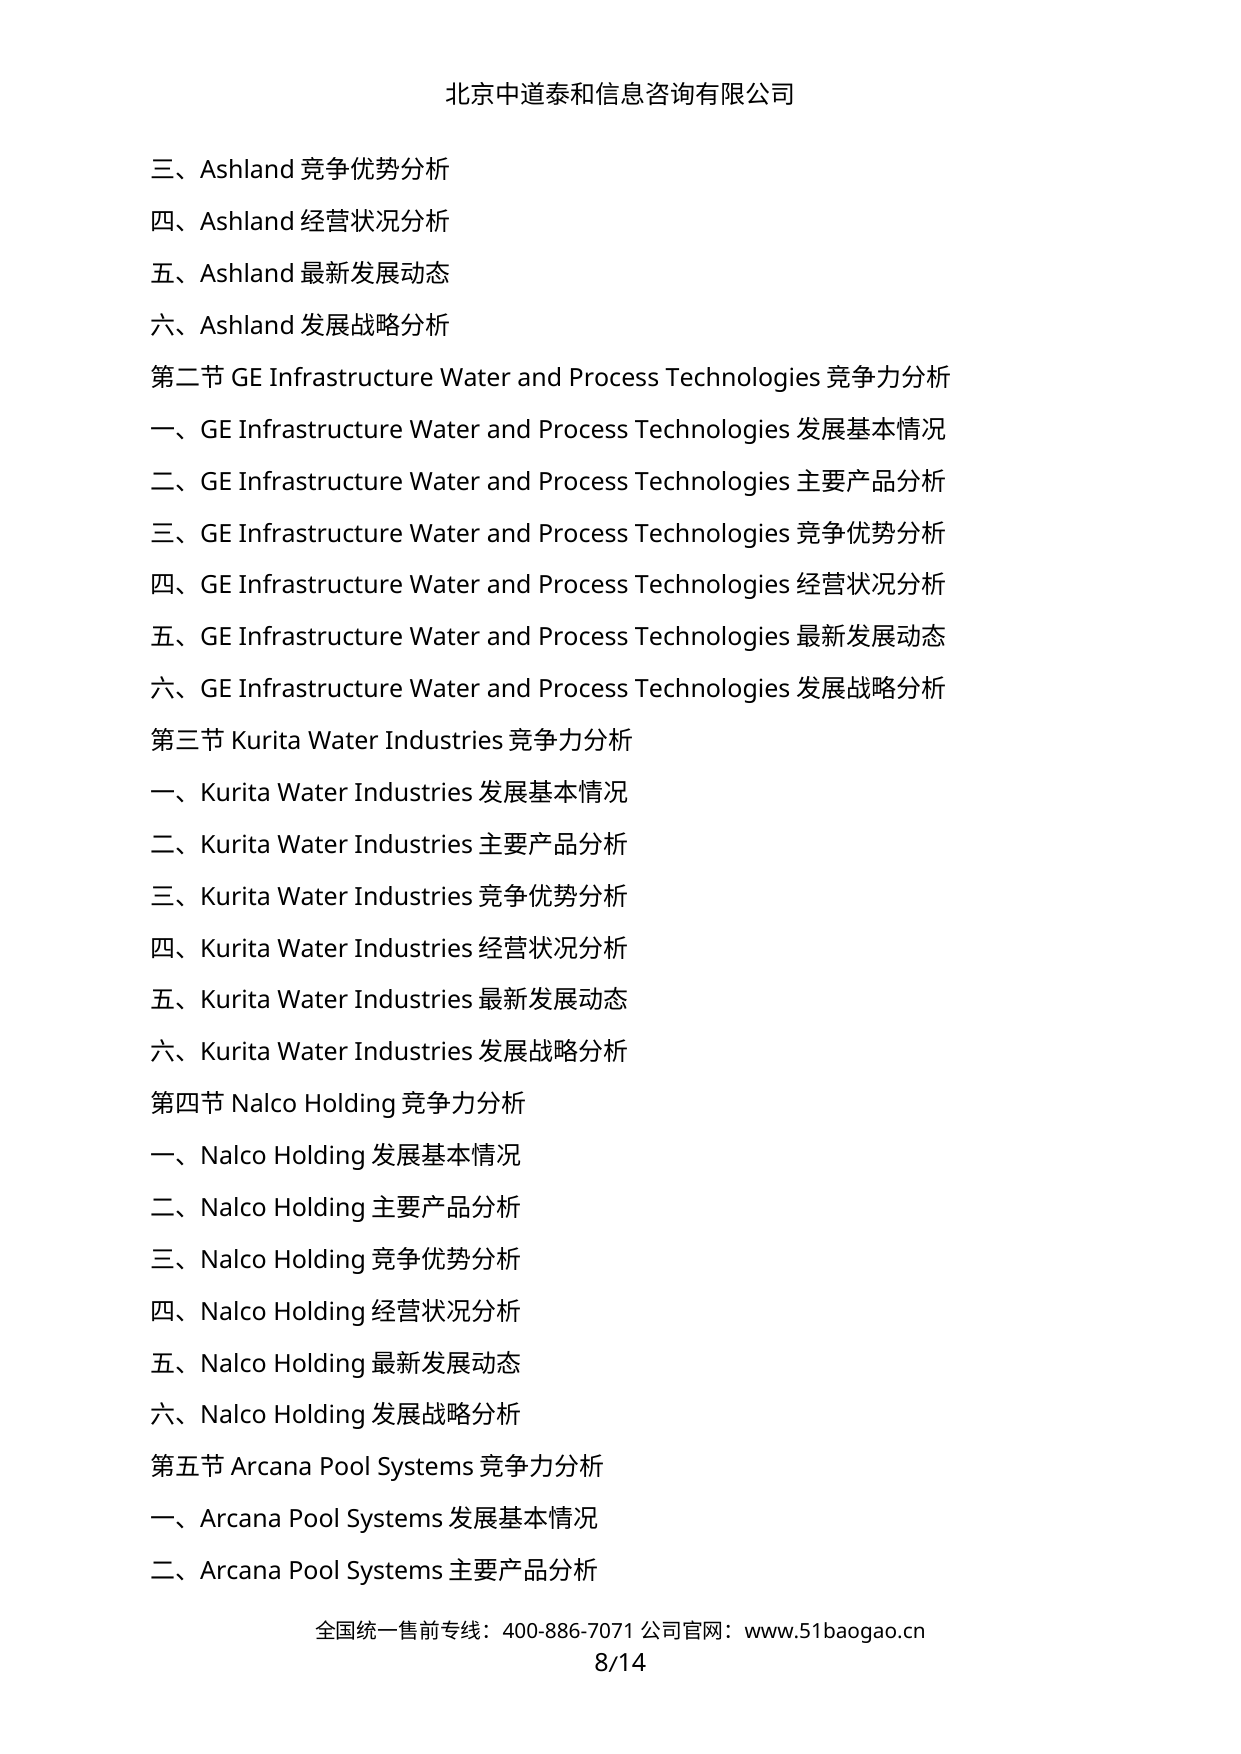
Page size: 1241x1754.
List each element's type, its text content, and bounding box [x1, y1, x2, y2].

text 四、GE Infrastructure Water and Process Technologies经营状况分析 [150, 565, 1090, 601]
text 第三节 Kurita Water Industries竞争力分析 [150, 721, 1090, 757]
text 六、Nalco Holding发展战略分析 [150, 1395, 1090, 1431]
text 第二节 GE Infrastructure Water and Process Technologies竞争力分析 [150, 357, 1090, 394]
text 三、GE Infrastructure Water and Process Technologies竞争优势分析 [150, 513, 1090, 549]
text 三、Ashland竞争优势分析 [150, 150, 1090, 186]
text 二、Arcana Pool Systems主要产品分析 [150, 1551, 1090, 1587]
text 二、GE Infrastructure Water and Process Technologies主要产品分析 [150, 461, 1090, 497]
text 四、Ashland经营状况分析 [150, 202, 1090, 238]
text 三、Nalco Holding竞争优势分析 [150, 1239, 1090, 1276]
text 五、Kurita Water Industries最新发展动态 [150, 980, 1090, 1016]
text 一、Nalco Holding发展基本情况 [150, 1136, 1090, 1172]
text 五、GE Infrastructure Water and Process Technologies最新发展动态 [150, 617, 1090, 653]
text 六、GE Infrastructure Water and Process Technologies发展战略分析 [150, 669, 1090, 705]
text 二、Nalco Holding主要产品分析 [150, 1187, 1090, 1224]
text 三、Kurita Water Industries竞争优势分析 [150, 876, 1090, 912]
text 第五节 Arcana Pool Systems竞争力分析 [150, 1447, 1090, 1483]
text 第四节 Nalco Holding竞争力分析 [150, 1084, 1090, 1120]
text 二、Kurita Water Industries主要产品分析 [150, 824, 1090, 861]
text 五、Nalco Holding最新发展动态 [150, 1343, 1090, 1379]
text 六、Kurita Water Industries发展战略分析 [150, 1032, 1090, 1068]
text 六、Ashland发展战略分析 [150, 306, 1090, 342]
text 五、Ashland最新发展动态 [150, 254, 1090, 290]
text 一、Arcana Pool Systems发展基本情况 [150, 1499, 1090, 1535]
text 一、Kurita Water Industries发展基本情况 [150, 772, 1090, 809]
text 一、GE Infrastructure Water and Process Technologies发展基本情况 [150, 409, 1090, 446]
text 四、Kurita Water Industries经营状况分析 [150, 928, 1090, 964]
text 四、Nalco Holding经营状况分析 [150, 1291, 1090, 1327]
